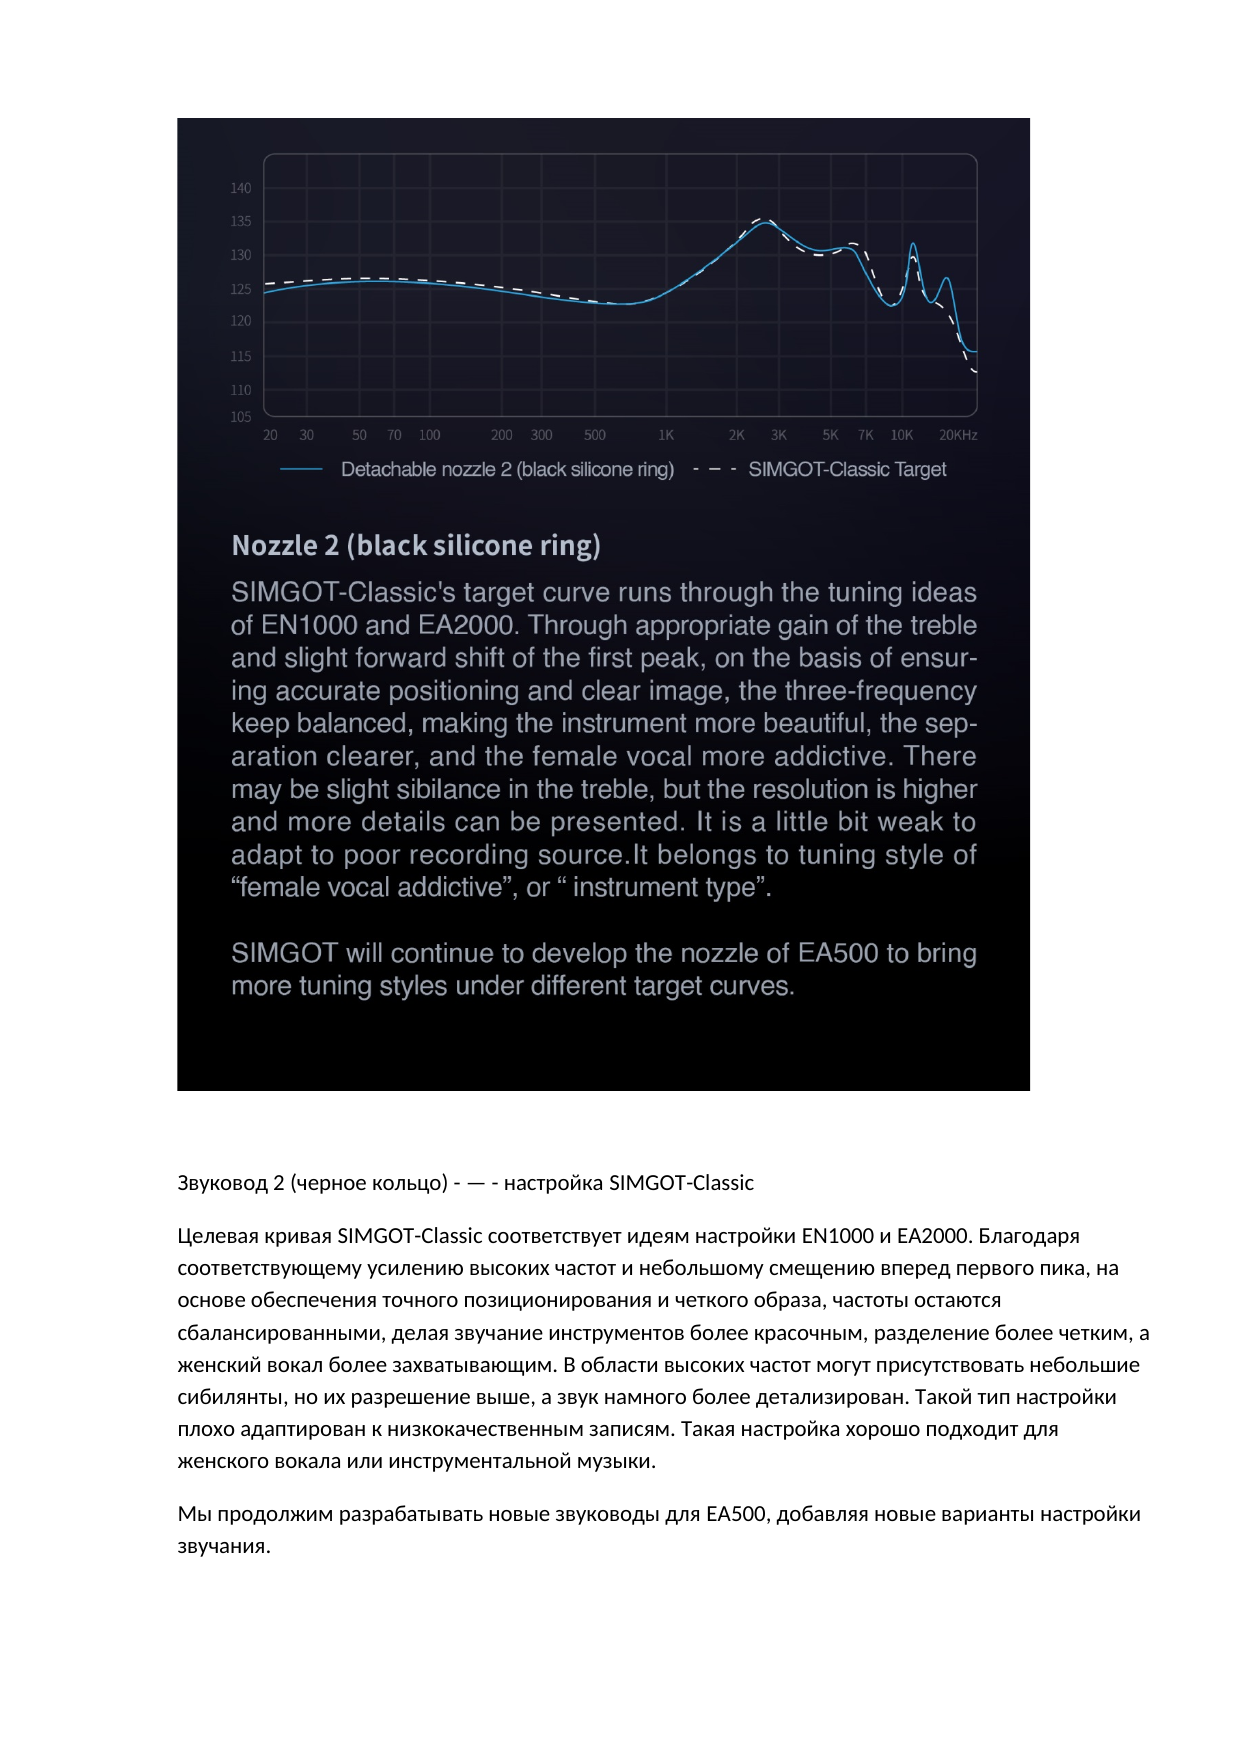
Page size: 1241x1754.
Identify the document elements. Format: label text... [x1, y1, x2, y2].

picture [177, 118, 1031, 1091]
text Звуковод 2 (черное кольцо) - — - настройка SIMGOT-Classic [177, 1168, 1152, 1196]
text Целевая кривая SIMGOT-Classic соответствует идеям настройки EN1000 и EA2000. Благодаря соответствующему усилению высоких частот и небольшому смещению вперед первого пика, на основе обеспечения точного позиционирования и четкого образа, частоты остаются сбалансированными, делая звучание инструментов более красочным, разделение более четким, а женский вокал более захватывающим. В области высоких частот могут присутствовать небольшие сибилянты, но их разрешение выше, а звук намного более детализирован. Такой тип настройки плохо адаптирован к низкокачественным записям. Такая настройка хорошо подходит для женского вокала или инструментальной музыки. [177, 1221, 1152, 1474]
text Мы продолжим разрабатывать новые звуководы для EA500, добавляя новые варианты настройки звучания. [177, 1499, 1152, 1560]
